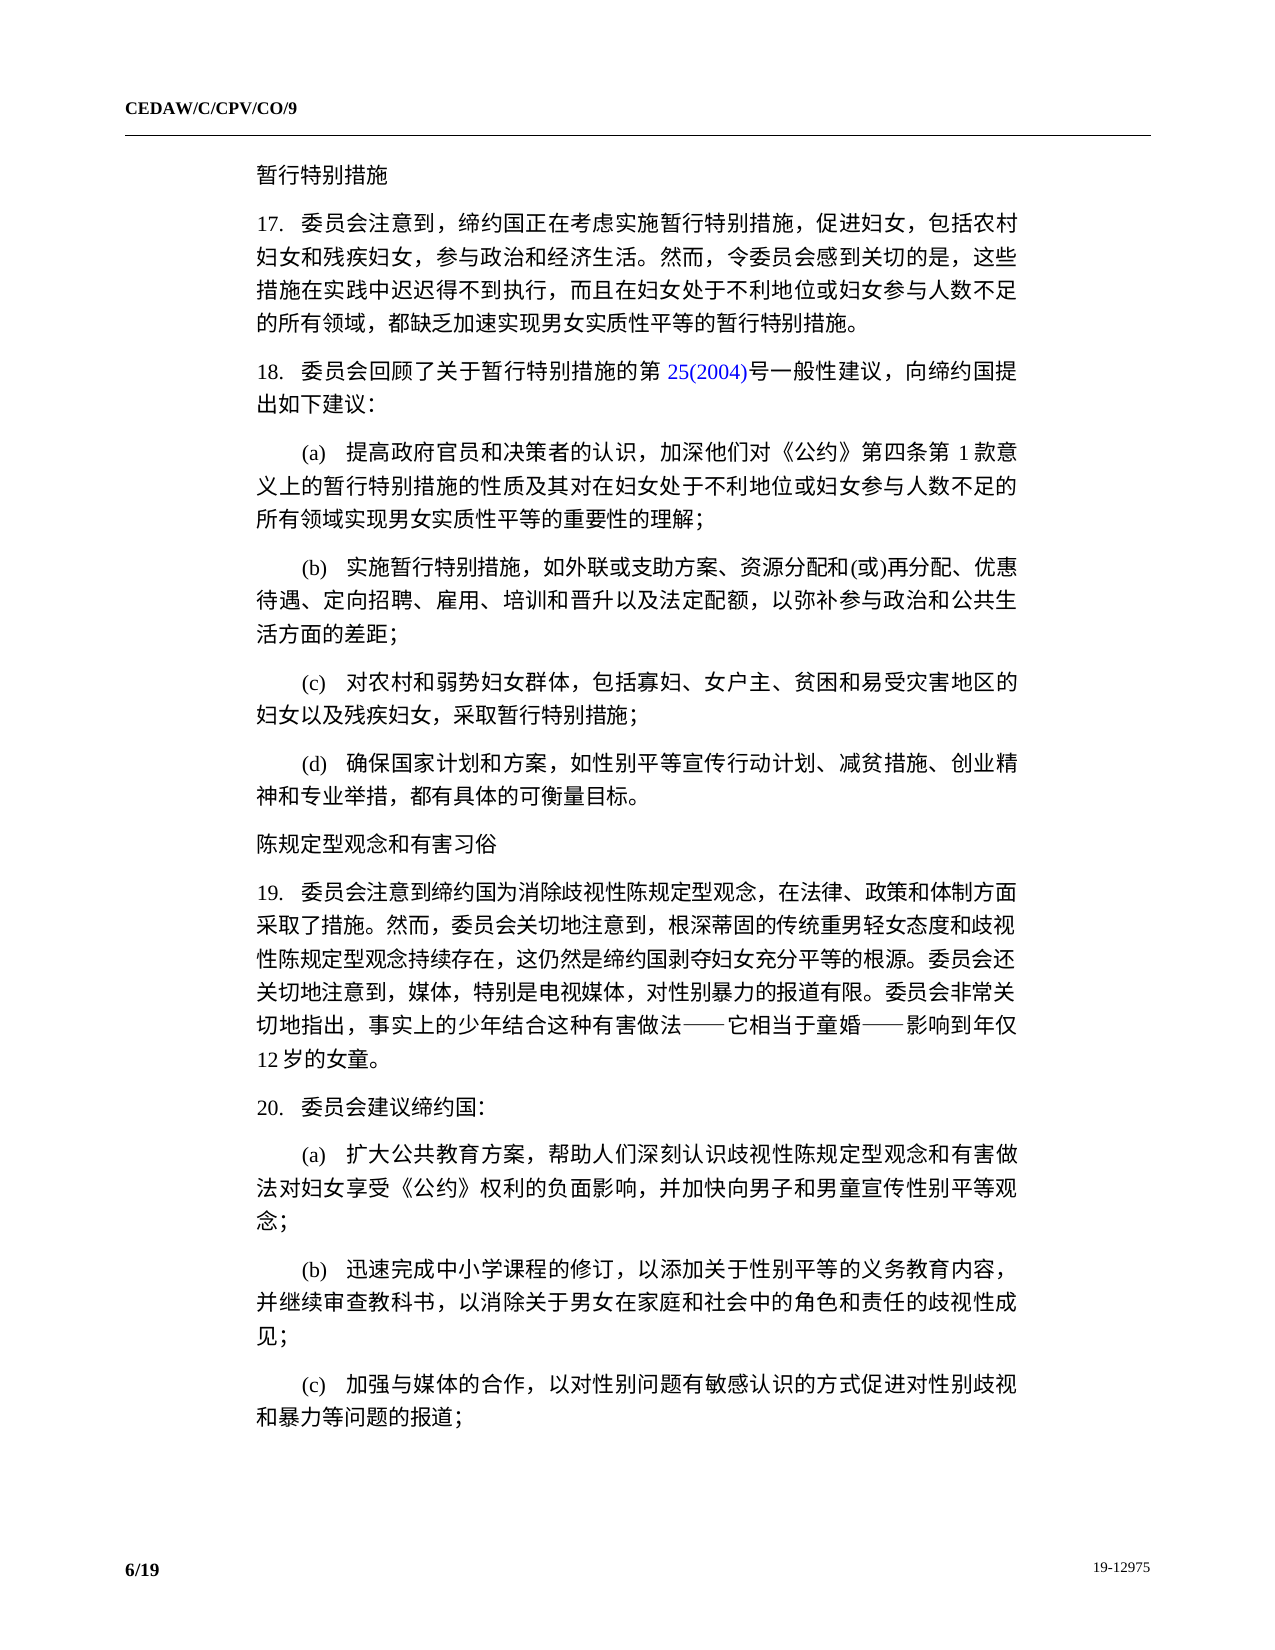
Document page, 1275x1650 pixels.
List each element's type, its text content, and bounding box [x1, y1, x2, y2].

text (b) 实施暂行特别措施，如外联或支助方案、资源分配和(或)再分配、优惠待遇、定向招聘、雇用、培训和晋升以及法定配额，以弥补参与政治和公共生活方面的差距； [257, 549, 1018, 649]
text 20. 委员会建议缔约国： [257, 1088, 1018, 1122]
text (c) 加强与媒体的合作，以对性别问题有敏感认识的方式促进对性别歧视和暴力等问题的报道； [257, 1365, 1018, 1432]
text 17. 委员会注意到，缔约国正在考虑实施暂行特别措施，促进妇女，包括农村妇女和残疾妇女，参与政治和经济生活。然而，令委员会感到关切的是，这些措施在实践中迟迟得不到执行，而且在妇女处于不利地位或妇女参与人数不足的所有领域，都缺乏加速实现男女实质性平等的暂行特别措施。 [257, 205, 1018, 338]
text 19. 委员会注意到缔约国为消除歧视性陈规定型观念，在法律、政策和体制方面采取了措施。然而，委员会关切地注意到，根深蒂固的传统重男轻女态度和歧视性陈规定型观念持续存在，这仍然是缔约国剥夺妇女充分平等的根源。委员会还关切地注意到，媒体，特别是电视媒体，对性别暴力的报道有限。委员会非常关切地指出，事实上的少年结合这种有害做法——它相当于童婚——影响到年仅12岁的女童。 [257, 874, 1018, 1074]
text 18. 委员会回顾了关于暂行特别措施的第25(2004)号一般性建议，向缔约国提出如下建议： [257, 353, 1018, 419]
text (a) 扩大公共教育方案，帮助人们深刻认识歧视性陈规定型观念和有害做法对妇女享受《公约》权利的负面影响，并加快向男子和男童宣传性别平等观念； [257, 1136, 1018, 1236]
text 陈规定型观念和有害习俗 [257, 826, 1018, 859]
text (c) 对农村和弱势妇女群体，包括寡妇、女户主、贫困和易受灾害地区的妇女以及残疾妇女，采取暂行特别措施； [257, 663, 1018, 730]
text 暂行特别措施 [257, 157, 1018, 190]
text (d) 确保国家计划和方案，如性别平等宣传行动计划、减贫措施、创业精神和专业举措，都有具体的可衡量目标。 [257, 744, 1018, 811]
text (b) 迅速完成中小学课程的修订，以添加关于性别平等的义务教育内容，并继续审查教科书，以消除关于男女在家庭和社会中的角色和责任的歧视性成见； [257, 1251, 1018, 1351]
text (a) 提高政府官员和决策者的认识，加深他们对《公约》第四条第1款意义上的暂行特别措施的性质及其对在妇女处于不利地位或妇女参与人数不足的所有领域实现男女实质性平等的重要性的理解； [257, 434, 1018, 534]
